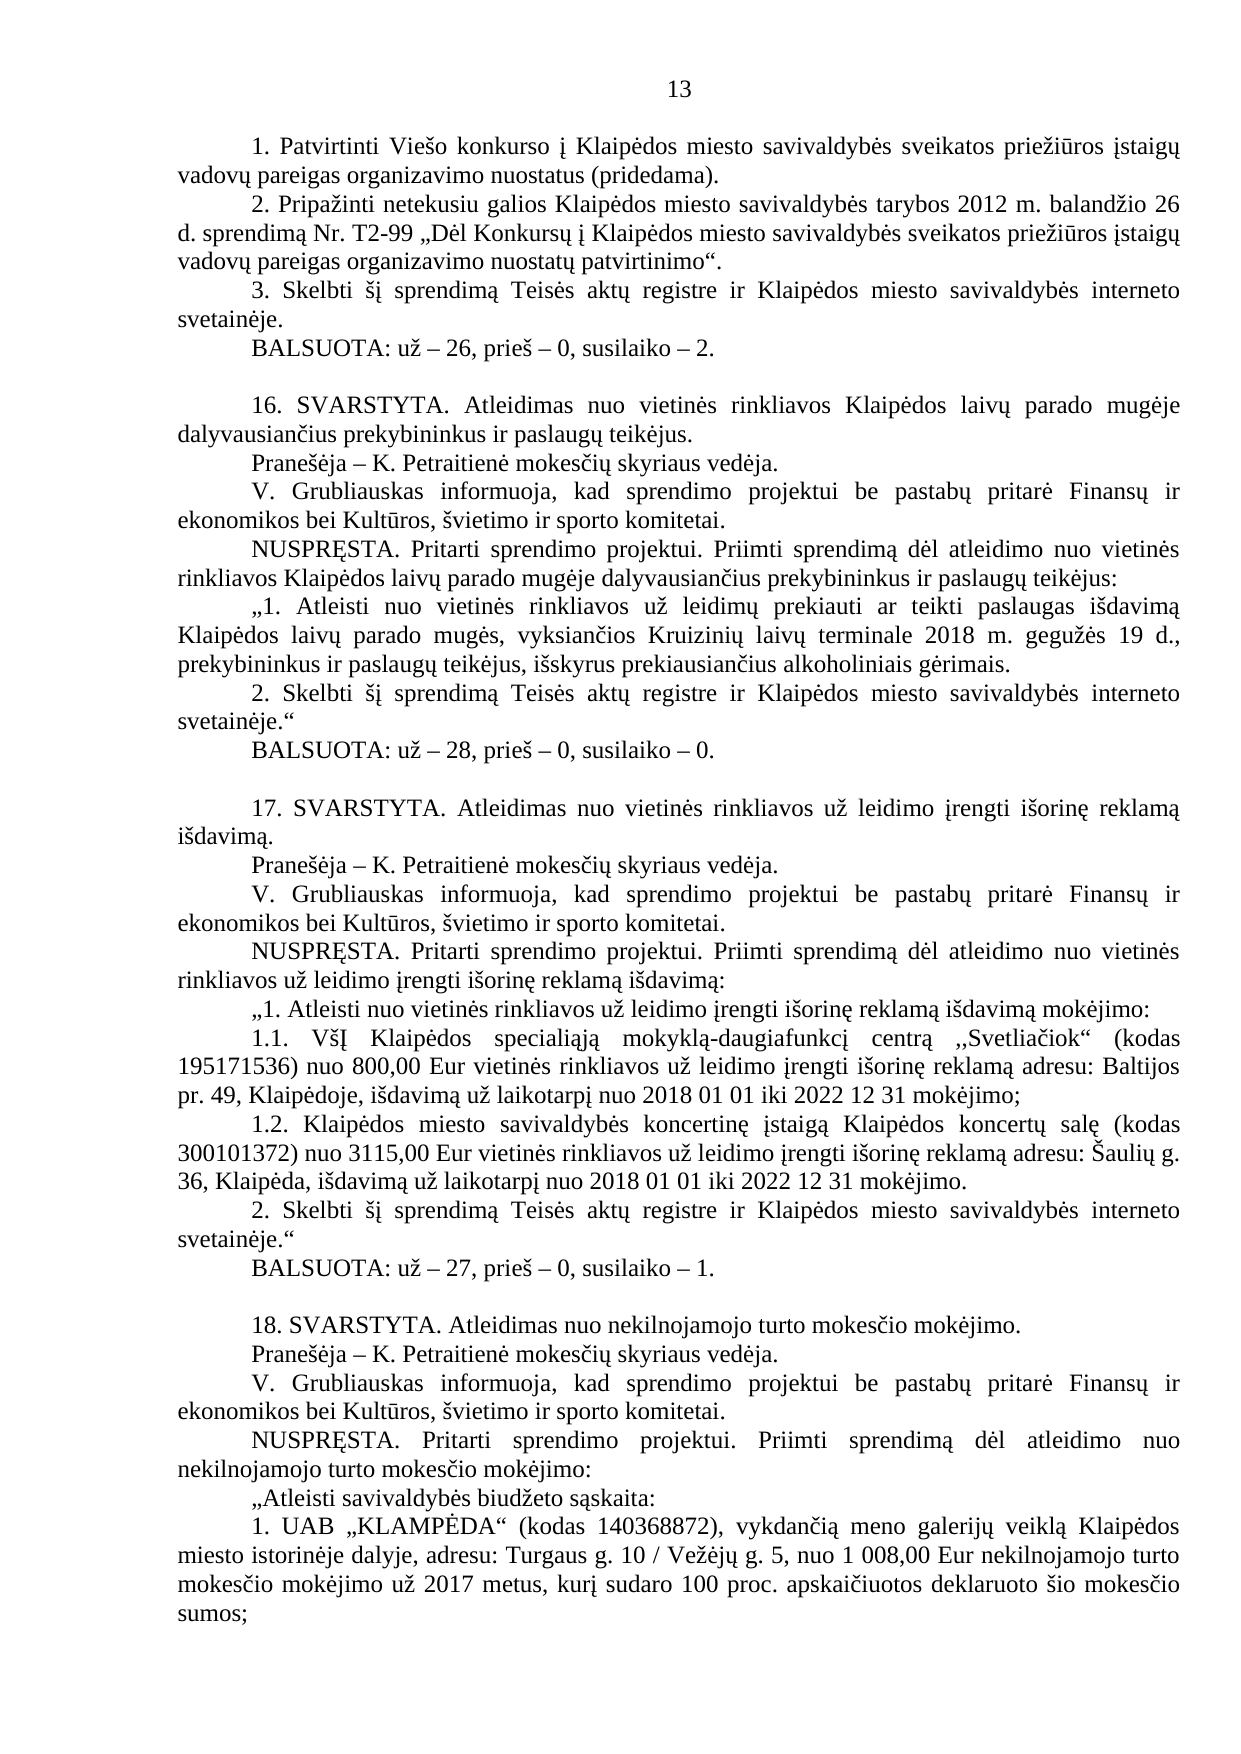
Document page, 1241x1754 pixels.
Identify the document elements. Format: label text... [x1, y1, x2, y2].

text BALSUOTA: už – 28, prieš – 0, susilaiko – 0. [177, 735, 1181, 764]
text 3. Skelbti šį sprendimą Teisės aktų registre ir Klaipėdos miesto savivaldybės interneto svetainėje. [177, 275, 1181, 333]
text Pranešėja – K. Petraitienė mokesčių skyriaus vedėja. [177, 1339, 1181, 1368]
text „1. Atleisti nuo vietinės rinkliavos už leidimų prekiauti ar teikti paslaugas išdavimą Klaipėdos laivų parado mugės, vyksiančios Kruizinių laivų terminale 2018 m. gegužės 19 d., prekybininkus ir paslaugų teikėjus, išskyrus prekiausiančius alkoholiniais gėrimais. [177, 591, 1181, 678]
text NUSPRĘSTA. Pritarti sprendimo projektui. Priimti sprendimą dėl atleidimo nuo vietinės rinkliavos Klaipėdos laivų parado mugėje dalyvausiančius prekybininkus ir paslaugų teikėjus: [177, 534, 1181, 591]
text 1.1. VšĮ Klaipėdos specialiąją mokyklą-daugiafunkcį centrą ,,Svetliačiok“ (kodas 195171536) nuo 800,00 Eur vietinės rinkliavos už leidimo įrengti išorinę reklamą adresu: Baltijos pr. 49, Klaipėdoje, išdavimą už laikotarpį nuo 2018 01 01 iki 2022 12 31 mokėjimo; [177, 1023, 1181, 1109]
text BALSUOTA: už – 27, prieš – 0, susilaiko – 1. [177, 1253, 1181, 1281]
text „Atleisti savivaldybės biudžeto sąskaita: [177, 1483, 1181, 1511]
text V. Grubliauskas informuoja, kad sprendimo projektui be pastabų pritarė Finansų ir ekonomikos bei Kultūros, švietimo ir sporto komitetai. [177, 879, 1181, 936]
text „1. Atleisti nuo vietinės rinkliavos už leidimo įrengti išorinę reklamą išdavimą mokėjimo: [177, 994, 1181, 1023]
text 16. SVARSTYTA. Atleidimas nuo vietinės rinkliavos Klaipėdos laivų parado mugėje dalyvausiančius prekybininkus ir paslaugų teikėjus. [177, 390, 1181, 448]
text 1.2. Klaipėdos miesto savivaldybės koncertinę įstaigą Klaipėdos koncertų salę (kodas 300101372) nuo 3115,00 Eur vietinės rinkliavos už leidimo įrengti išorinę reklamą adresu: Šaulių g. 36, Klaipėda, išdavimą už laikotarpį nuo 2018 01 01 iki 2022 12 31 mokėjimo. [177, 1109, 1181, 1195]
text V. Grubliauskas informuoja, kad sprendimo projektui be pastabų pritarė Finansų ir ekonomikos bei Kultūros, švietimo ir sporto komitetai. [177, 476, 1181, 534]
text 2. Skelbti šį sprendimą Teisės aktų registre ir Klaipėdos miesto savivaldybės interneto svetainėje.“ [177, 678, 1181, 735]
text Pranešėja – K. Petraitienė mokesčių skyriaus vedėja. [177, 448, 1181, 476]
text 1. Patvirtinti Viešo konkurso į Klaipėdos miesto savivaldybės sveikatos priežiūros įstaigų vadovų pareigas organizavimo nuostatus (pridedama). [177, 131, 1181, 189]
text 2. Pripažinti netekusiu galios Klaipėdos miesto savivaldybės tarybos 2012 m. balandžio 26 d. sprendimą Nr. T2-99 „Dėl Konkursų į Klaipėdos miesto savivaldybės sveikatos priežiūros įstaigų vadovų pareigas organizavimo nuostatų patvirtinimo“. [177, 189, 1181, 275]
text 17. SVARSTYTA. Atleidimas nuo vietinės rinkliavos už leidimo įrengti išorinę reklamą išdavimą. [177, 793, 1181, 850]
text 1. UAB „KLAMPĖDA“ (kodas 140368872), vykdančią meno galerijų veiklą Klaipėdos miesto istorinėje dalyje, adresu: Turgaus g. 10 / Vežėjų g. 5, nuo 1 008,00 Eur nekilnojamojo turto mokesčio mokėjimo už 2017 metus, kurį sudaro 100 proc. apskaičiuotos deklaruoto šio mokesčio sumos; [177, 1511, 1181, 1626]
text Pranešėja – K. Petraitienė mokesčių skyriaus vedėja. [177, 850, 1181, 879]
text NUSPRĘSTA. Pritarti sprendimo projektui. Priimti sprendimą dėl atleidimo nuo nekilnojamojo turto mokesčio mokėjimo: [177, 1425, 1181, 1483]
text 18. SVARSTYTA. Atleidimas nuo nekilnojamojo turto mokesčio mokėjimo. [177, 1310, 1181, 1339]
text V. Grubliauskas informuoja, kad sprendimo projektui be pastabų pritarė Finansų ir ekonomikos bei Kultūros, švietimo ir sporto komitetai. [177, 1368, 1181, 1425]
text BALSUOTA: už – 26, prieš – 0, susilaiko – 2. [177, 333, 1181, 361]
text 2. Skelbti šį sprendimą Teisės aktų registre ir Klaipėdos miesto savivaldybės interneto svetainėje.“ [177, 1195, 1181, 1253]
text NUSPRĘSTA. Pritarti sprendimo projektui. Priimti sprendimą dėl atleidimo nuo vietinės rinkliavos už leidimo įrengti išorinę reklamą išdavimą: [177, 936, 1181, 994]
